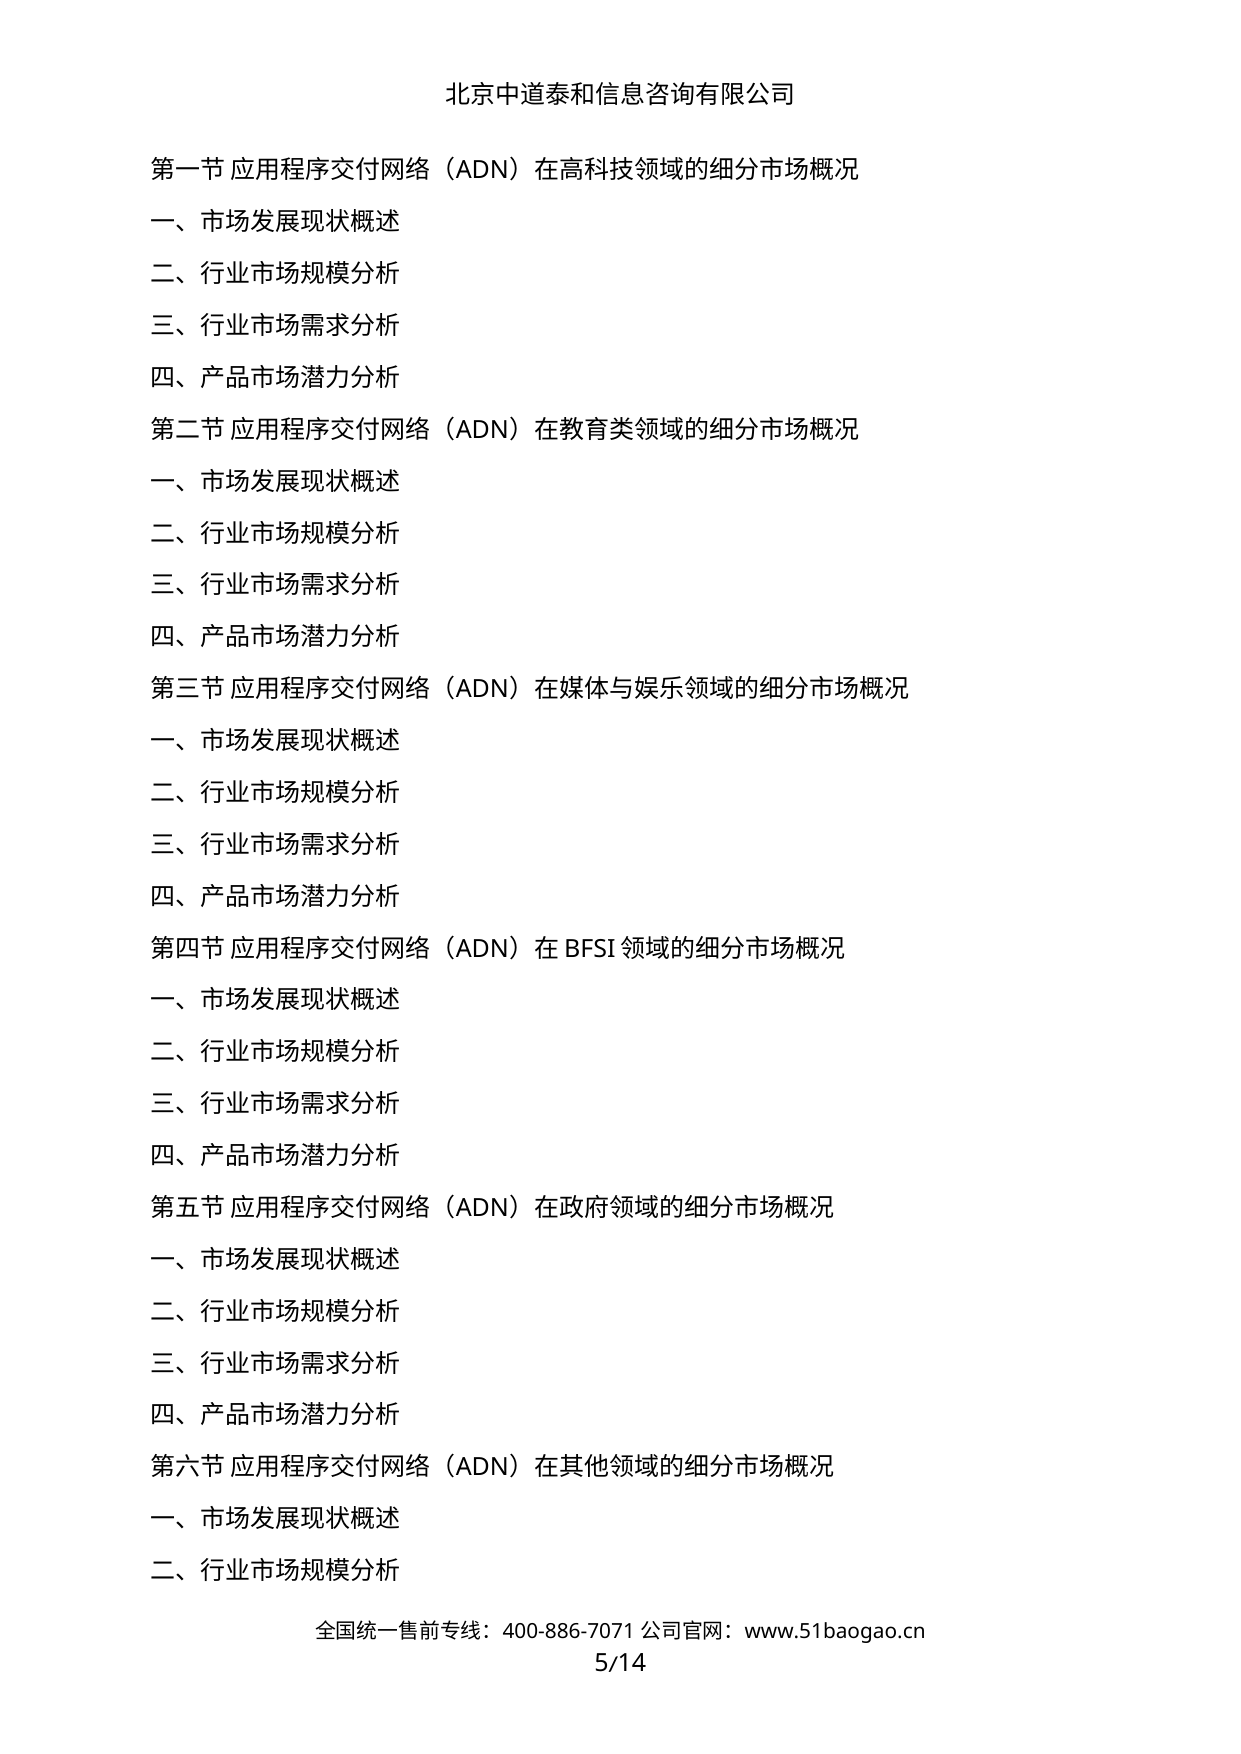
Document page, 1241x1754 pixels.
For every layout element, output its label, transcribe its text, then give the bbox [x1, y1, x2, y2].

text 二、行业市场规模分析 [150, 1291, 1090, 1327]
text 二、行业市场规模分析 [150, 772, 1090, 809]
text 二、行业市场规模分析 [150, 1551, 1090, 1587]
text 第三节 应用程序交付网络（ADN）在媒体与娱乐领域的细分市场概况 [150, 669, 1090, 705]
text 一、市场发展现状概述 [150, 721, 1090, 757]
text 第二节 应用程序交付网络（ADN）在教育类领域的细分市场概况 [150, 409, 1090, 446]
text 二、行业市场规模分析 [150, 513, 1090, 549]
text 第一节 应用程序交付网络（ADN）在高科技领域的细分市场概况 [150, 150, 1090, 186]
text 一、市场发展现状概述 [150, 461, 1090, 497]
text 三、行业市场需求分析 [150, 565, 1090, 601]
text 三、行业市场需求分析 [150, 1343, 1090, 1379]
text 第六节 应用程序交付网络（ADN）在其他领域的细分市场概况 [150, 1447, 1090, 1483]
text 四、产品市场潜力分析 [150, 1395, 1090, 1431]
text 三、行业市场需求分析 [150, 306, 1090, 342]
text 三、行业市场需求分析 [150, 824, 1090, 861]
text 一、市场发展现状概述 [150, 1239, 1090, 1276]
text 一、市场发展现状概述 [150, 980, 1090, 1016]
text 四、产品市场潜力分析 [150, 876, 1090, 912]
text 一、市场发展现状概述 [150, 202, 1090, 238]
text 第四节 应用程序交付网络（ADN）在BFSI领域的细分市场概况 [150, 928, 1090, 964]
text 二、行业市场规模分析 [150, 254, 1090, 290]
text 一、市场发展现状概述 [150, 1499, 1090, 1535]
text 四、产品市场潜力分析 [150, 357, 1090, 394]
text 四、产品市场潜力分析 [150, 1136, 1090, 1172]
text 第五节 应用程序交付网络（ADN）在政府领域的细分市场概况 [150, 1187, 1090, 1224]
text 二、行业市场规模分析 [150, 1032, 1090, 1068]
text 四、产品市场潜力分析 [150, 617, 1090, 653]
text 三、行业市场需求分析 [150, 1084, 1090, 1120]
